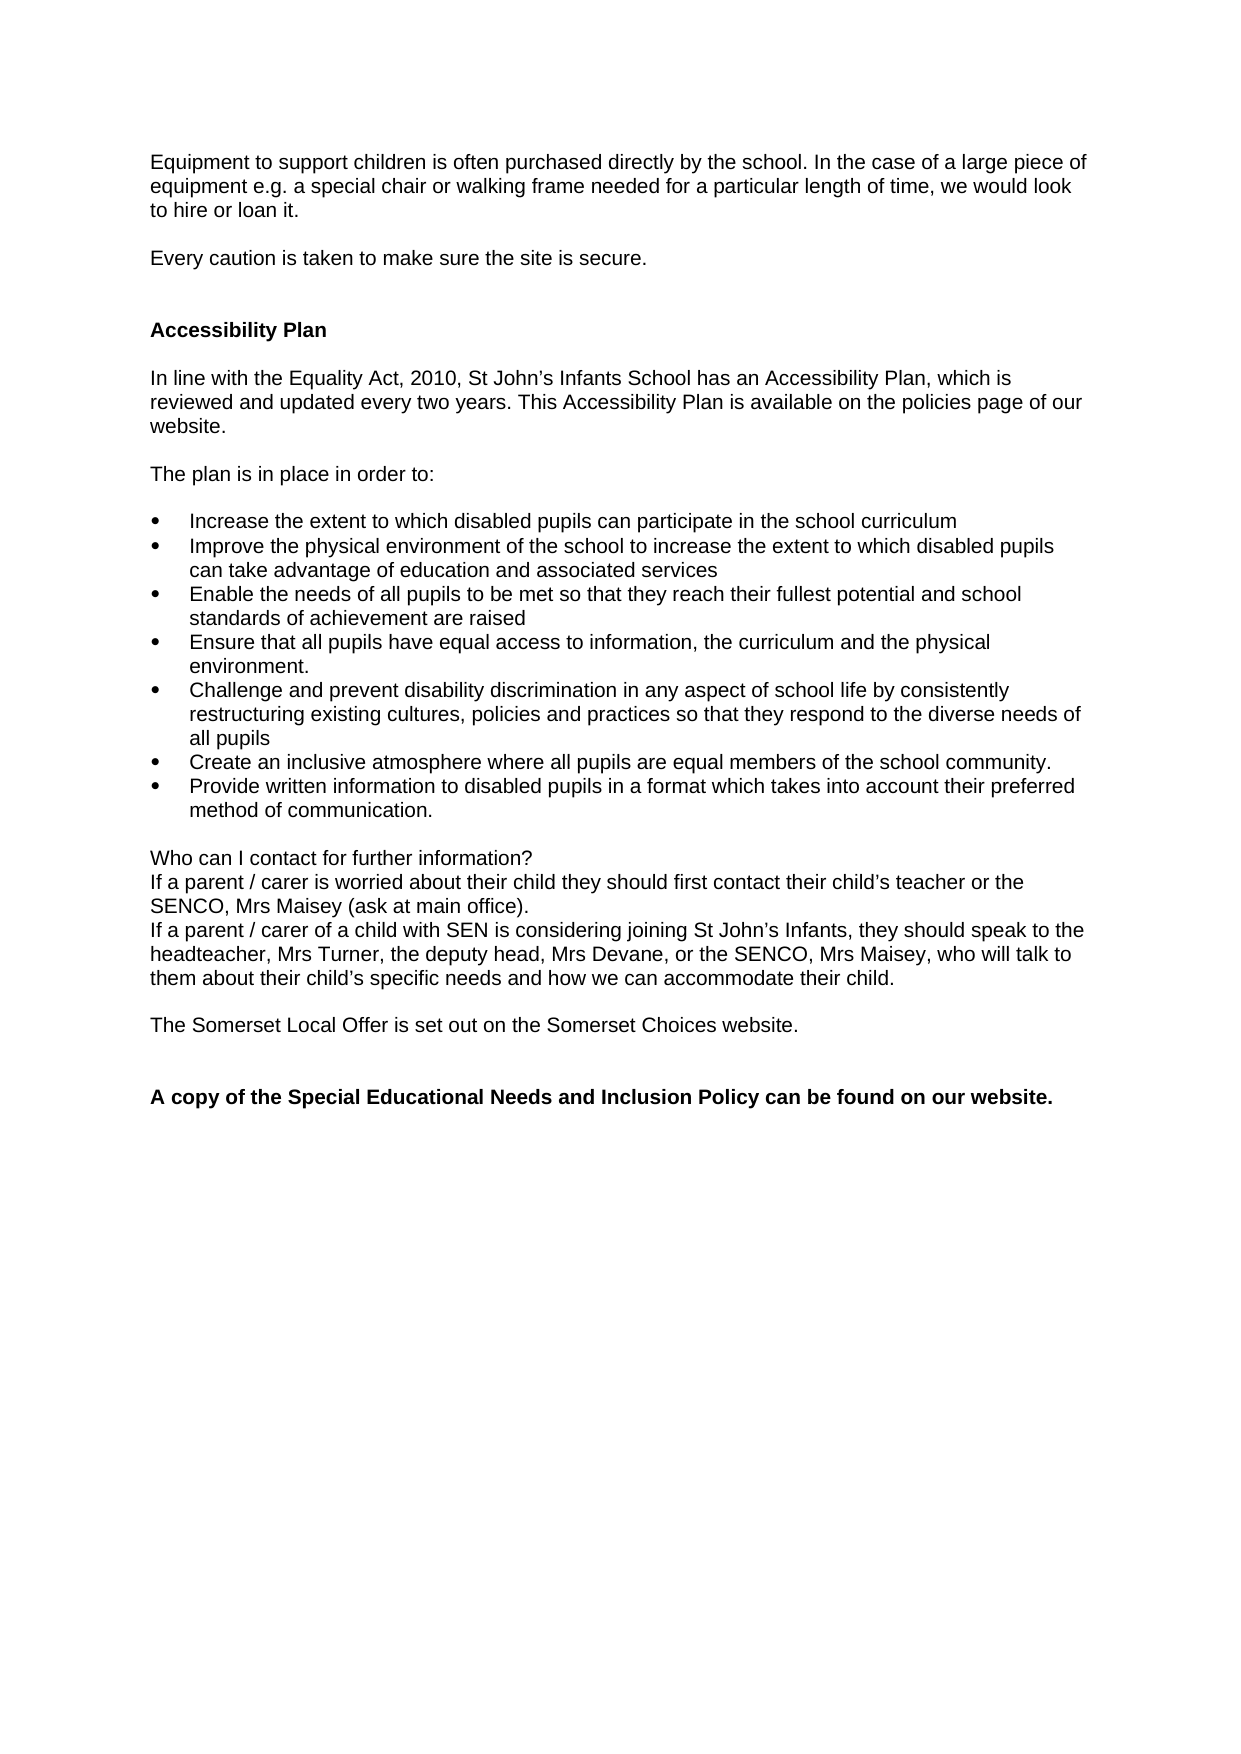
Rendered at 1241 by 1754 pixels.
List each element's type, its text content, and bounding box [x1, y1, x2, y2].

text Who can I contact for further information? [150, 846, 1090, 869]
list Provide written information to disabled pupils in a format which takes into account their preferred method of communication. [152, 773, 1090, 822]
list Create an inclusive atmosphere where all pupils are equal members of the school community. [152, 749, 1090, 773]
text The Somerset Local Offer is set out on the Somerset Choices website. [150, 1013, 1090, 1037]
list Challenge and prevent disability discrimination in any aspect of school life by consistently restructuring existing cultures, policies and practices so that they respond to the diverse needs of all pupils [152, 677, 1090, 749]
text The plan is in place in order to: [150, 461, 1090, 485]
text Equipment to support children is often purchased directly by the school. In the case of a large piece of equipment e.g. a special chair or walking frame needed for a particular length of time, we would look to hire or loan it. [150, 150, 1090, 222]
text If a parent / carer is worried about their child they should first contact their child’s teacher or the SENCO, Mrs Maisey (ask at main office). [150, 869, 1090, 917]
list Increase the extent to which disabled pupils can participate in the school curriculum [152, 509, 1090, 533]
list Enable the needs of all pupils to be met so that they reach their fullest potential and school standards of achievement are raised [152, 581, 1090, 629]
text In line with the Equality Act, 2010, St John’s Infants School has an Accessibility Plan, which is reviewed and updated every two years. This Accessibility Plan is available on the policies page of our website. [150, 366, 1090, 437]
text Every caution is taken to make sure the site is secure. [150, 246, 1090, 270]
list Ensure that all pupils have equal access to information, the curriculum and the physical environment. [152, 629, 1090, 677]
list Improve the physical environment of the school to increase the extent to which disabled pupils can take advantage of education and associated services [152, 533, 1090, 581]
text If a parent / carer of a child with SEN is considering joining St John’s Infants, they should speak to the headteacher, Mrs Turner, the deputy head, Mrs Devane, or the SENCO, Mrs Maisey, who will talk to them about their child’s specific needs and how we can accommodate their child. [150, 917, 1090, 989]
text A copy of the Special Educational Needs and Inclusion Policy can be found on our website. [150, 1085, 1090, 1109]
text Accessibility Plan [150, 318, 1090, 342]
